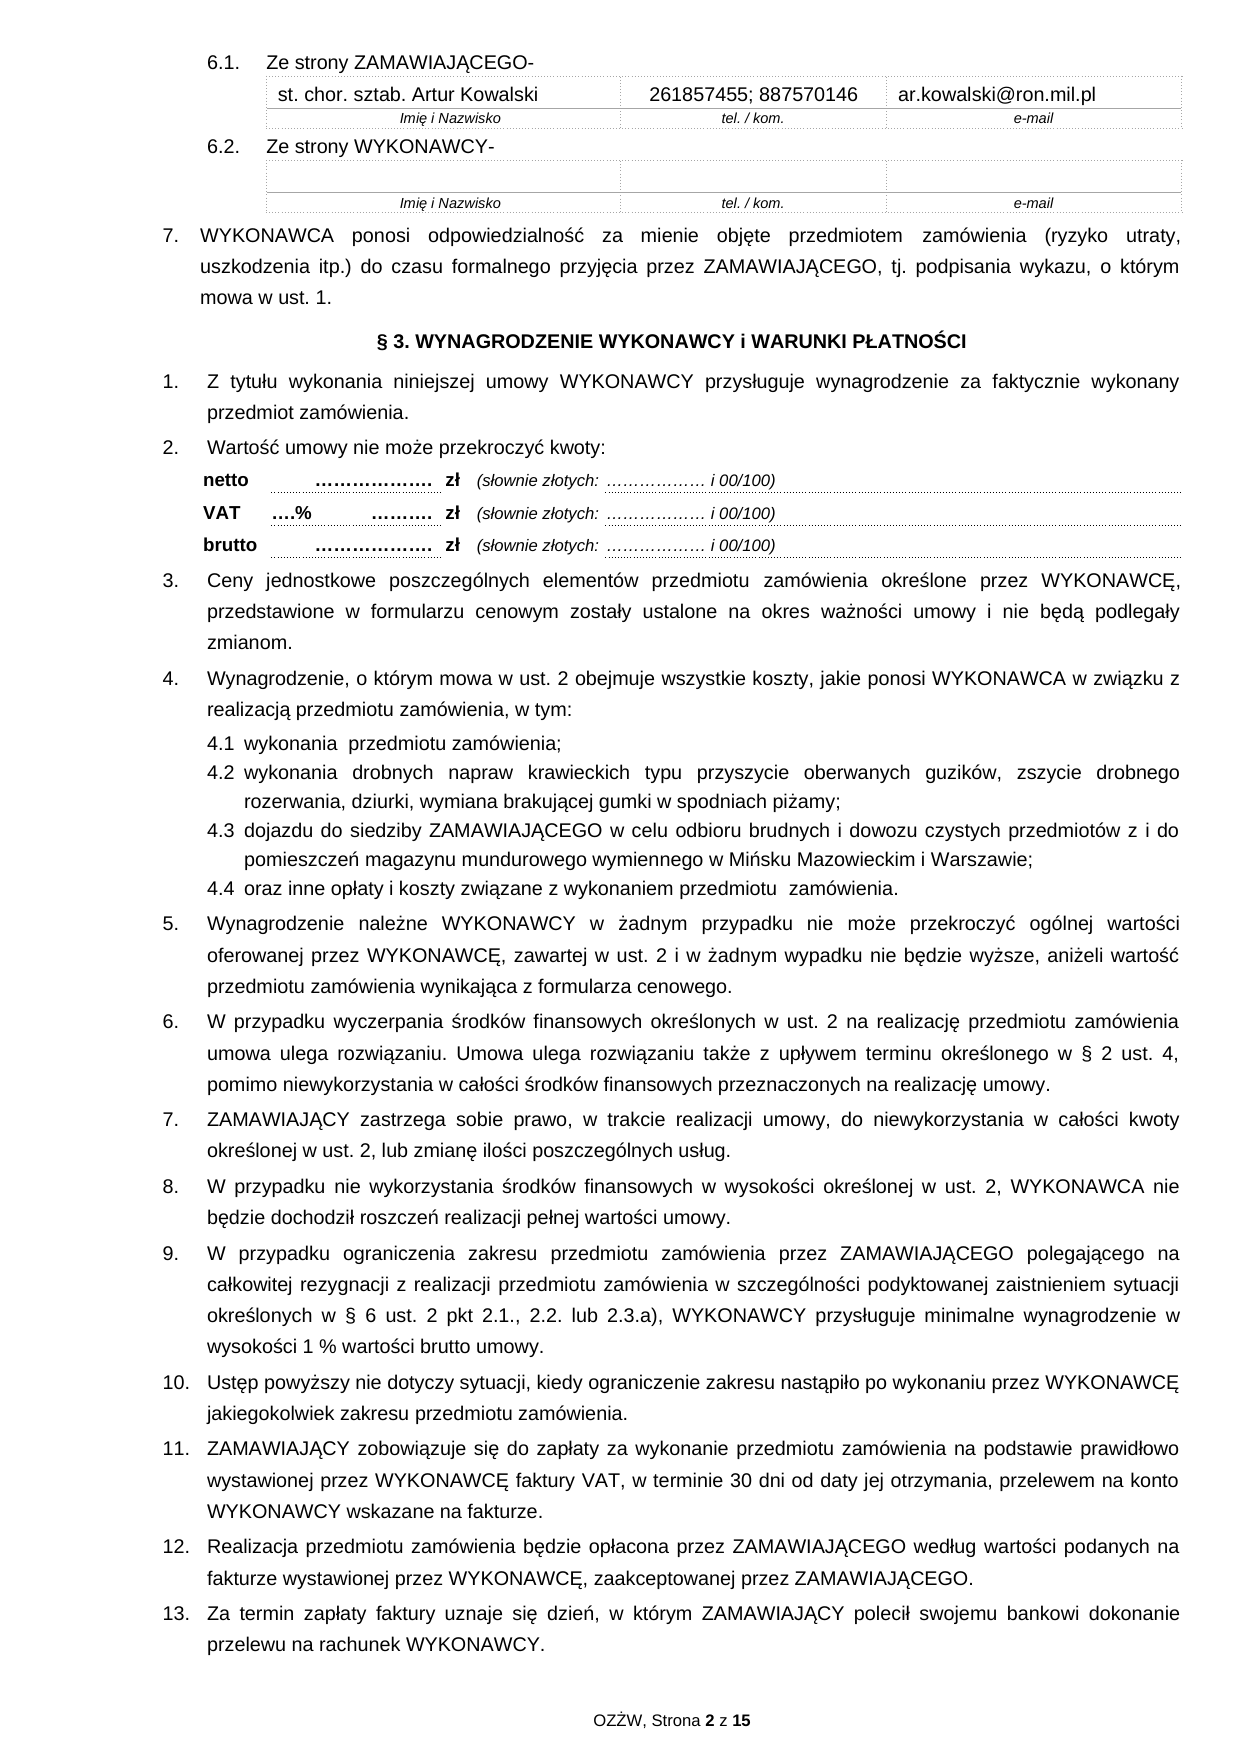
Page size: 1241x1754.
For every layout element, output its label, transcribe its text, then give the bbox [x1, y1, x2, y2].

list Wynagrodzenie należne WYKONAWCY w żadnym przypadku nie może przekroczyć ogólnej wartości oferowanej przez WYKONAWCĘ, zawartej w ust. 2 i w żadnym wypadku nie będzie wyższe, aniżeli wartość przedmiotu zamówienia wynikająca z formularza cenowego. [162, 906, 1181, 999]
list ZAMAWIAJĄCY zastrzega sobie prawo, w trakcie realizacji umowy, do niewykorzystania w całości kwoty określonej w ust. 2, lub zmianę ilości poszczególnych usług. [162, 1102, 1181, 1164]
table_cell brutto [192, 525, 271, 557]
list W przypadku ograniczenia zakresu przedmiotu zamówienia przez ZAMAWIAJĄCEGO polegającego na całkowitej rezygnacji z realizacji przedmiotu zamówienia w szczególności podyktowanej zaistnieniem sytuacji określonych w § 6 ust. 2 pkt 2.1., 2.2. lub 2.3.a), WYKONAWCY przysługuje minimalne wynagrodzenie w wysokości 1 % wartości brutto umowy. [162, 1235, 1181, 1360]
list W przypadku nie wykorzystania środków finansowych w wysokości określonej w ust. 2, WYKONAWCA nie będzie dochodził roszczeń realizacji pełnej wartości umowy. [162, 1168, 1181, 1231]
list wykonania przedmiotu zamówienia; [207, 727, 1181, 756]
list ZAMAWIAJĄCY zobowiązuje się do zapłaty za wykonanie przedmiotu zamówienia na podstawie prawidłowo wystawionej przez WYKONAWCĘ faktury VAT, w terminie 30 dni od daty jej otrzymania, przelewem na konto WYKONAWCY wskazane na fakturze. [162, 1431, 1181, 1524]
table_cell ………………. [271, 525, 443, 557]
table_header ar.kowalski@ron.mil.pl [887, 76, 1181, 108]
table_cell zł [443, 525, 472, 557]
list wykonania drobnych napraw krawieckich typu przyszycie oberwanych guzików, zszycie drobnego rozerwania, dziurki, wymiana brakującej gumki w spodniach piżamy; [207, 756, 1181, 814]
table_cell ……………… i 00/100) [605, 525, 1181, 557]
table_header [266, 160, 621, 192]
table_header zł [443, 461, 472, 492]
table_cell (słownie złotych: [473, 525, 605, 557]
list dojazdu do siedziby ZAMAWIAJĄCEGO w celu odbioru brudnych i dowozu czystych przedmiotów z i do pomieszczeń magazynu mundurowego wymiennego w Mińsku Mazowieckim i Warszawie; [207, 814, 1181, 872]
table_cell VAT [192, 492, 258, 524]
list Ceny jednostkowe poszczególnych elementów przedmiotu zamówienia określone przez WYKONAWCĘ, przedstawione w formularzu cenowym zostały ustalone na okres ważności umowy i nie będą podlegały zmianom. [162, 562, 1181, 656]
table_header 261857455; 887570146 [621, 76, 887, 108]
table_cell e-mail [887, 193, 1181, 212]
list Z tytułu wykonania niniejszej umowy WYKONAWCY przysługuje wynagrodzenie za faktycznie wykonany przedmiot zamówienia. [162, 363, 1181, 426]
table_cell tel. / kom. [621, 109, 887, 128]
table_header st. chor. sztab. Artur Kowalski [266, 76, 621, 108]
table_cell e-mail [887, 109, 1181, 128]
table_cell ….% [259, 492, 324, 524]
list Wynagrodzenie, o którym mowa w ust. 2 obejmuje wszystkie koszty, jakie ponosi WYKONAWCA w związku z realizacją przedmiotu zamówienia, w tym: [162, 660, 1181, 722]
table_cell tel. / kom. [621, 193, 887, 212]
table_cell Imię i Nazwisko [266, 109, 621, 128]
table_cell ……………… i 00/100) [605, 492, 1181, 524]
list oraz inne opłaty i koszty związane z wykonaniem przedmiotu zamówienia. [207, 872, 1181, 902]
table_cell ………. [324, 492, 443, 524]
list Wartość umowy nie może przekroczyć kwoty: [162, 430, 1181, 461]
table_cell zł [443, 492, 472, 524]
list Realizacja przedmiotu zamówienia będzie opłacona przez ZAMAWIAJĄCEGO według wartości podanych na fakturze wystawionej przez WYKONAWCĘ, zaakceptowanej przez ZAMAWIAJĄCEGO. [162, 1529, 1181, 1591]
table_header [621, 160, 887, 192]
list Ze strony ZAMAWIAJĄCEGO- [207, 44, 1181, 76]
text § 3. WYNAGRODZENIE WYKONAWCY i WARUNKI PŁATNOŚCI [162, 323, 1181, 355]
table_header ………………. [271, 461, 443, 492]
table_cell Imię i Nazwisko [266, 193, 621, 212]
list Ustęp powyższy nie dotyczy sytuacji, kiedy ograniczenie zakresu nastąpiło po wykonaniu przez WYKONAWCĘ jakiegokolwiek zakresu przedmiotu zamówienia. [162, 1364, 1181, 1427]
table_header [887, 160, 1181, 192]
table_header (słownie złotych: [473, 461, 605, 492]
list Ze strony WYKONAWCY- [207, 129, 1181, 160]
list Za termin zapłaty faktury uznaje się dzień, w którym ZAMAWIAJĄCY polecił swojemu bankowi dokonanie przelewu na rachunek WYKONAWCY. [162, 1595, 1181, 1658]
list W przypadku wyczerpania środków finansowych określonych w ust. 2 na realizację przedmiotu zamówienia umowa ulega rozwiązaniu. Umowa ulega rozwiązaniu także z upływem terminu określonego w § 2 ust. 4, pomimo niewykorzystania w całości środków finansowych przeznaczonych na realizację umowy. [162, 1004, 1181, 1097]
table_cell (słownie złotych: [473, 492, 605, 524]
table_header ……………… i 00/100) [605, 461, 1181, 492]
list WYKONAWCA ponosi odpowiedzialność za mienie objęte przedmiotem zamówienia (ryzyko utraty, uszkodzenia itp.) do czasu formalnego przyjęcia przez ZAMAWIAJĄCEGO, tj. podpisania wykazu, o którym mowa w ust. 1. [162, 217, 1181, 311]
table_header netto [192, 461, 271, 492]
